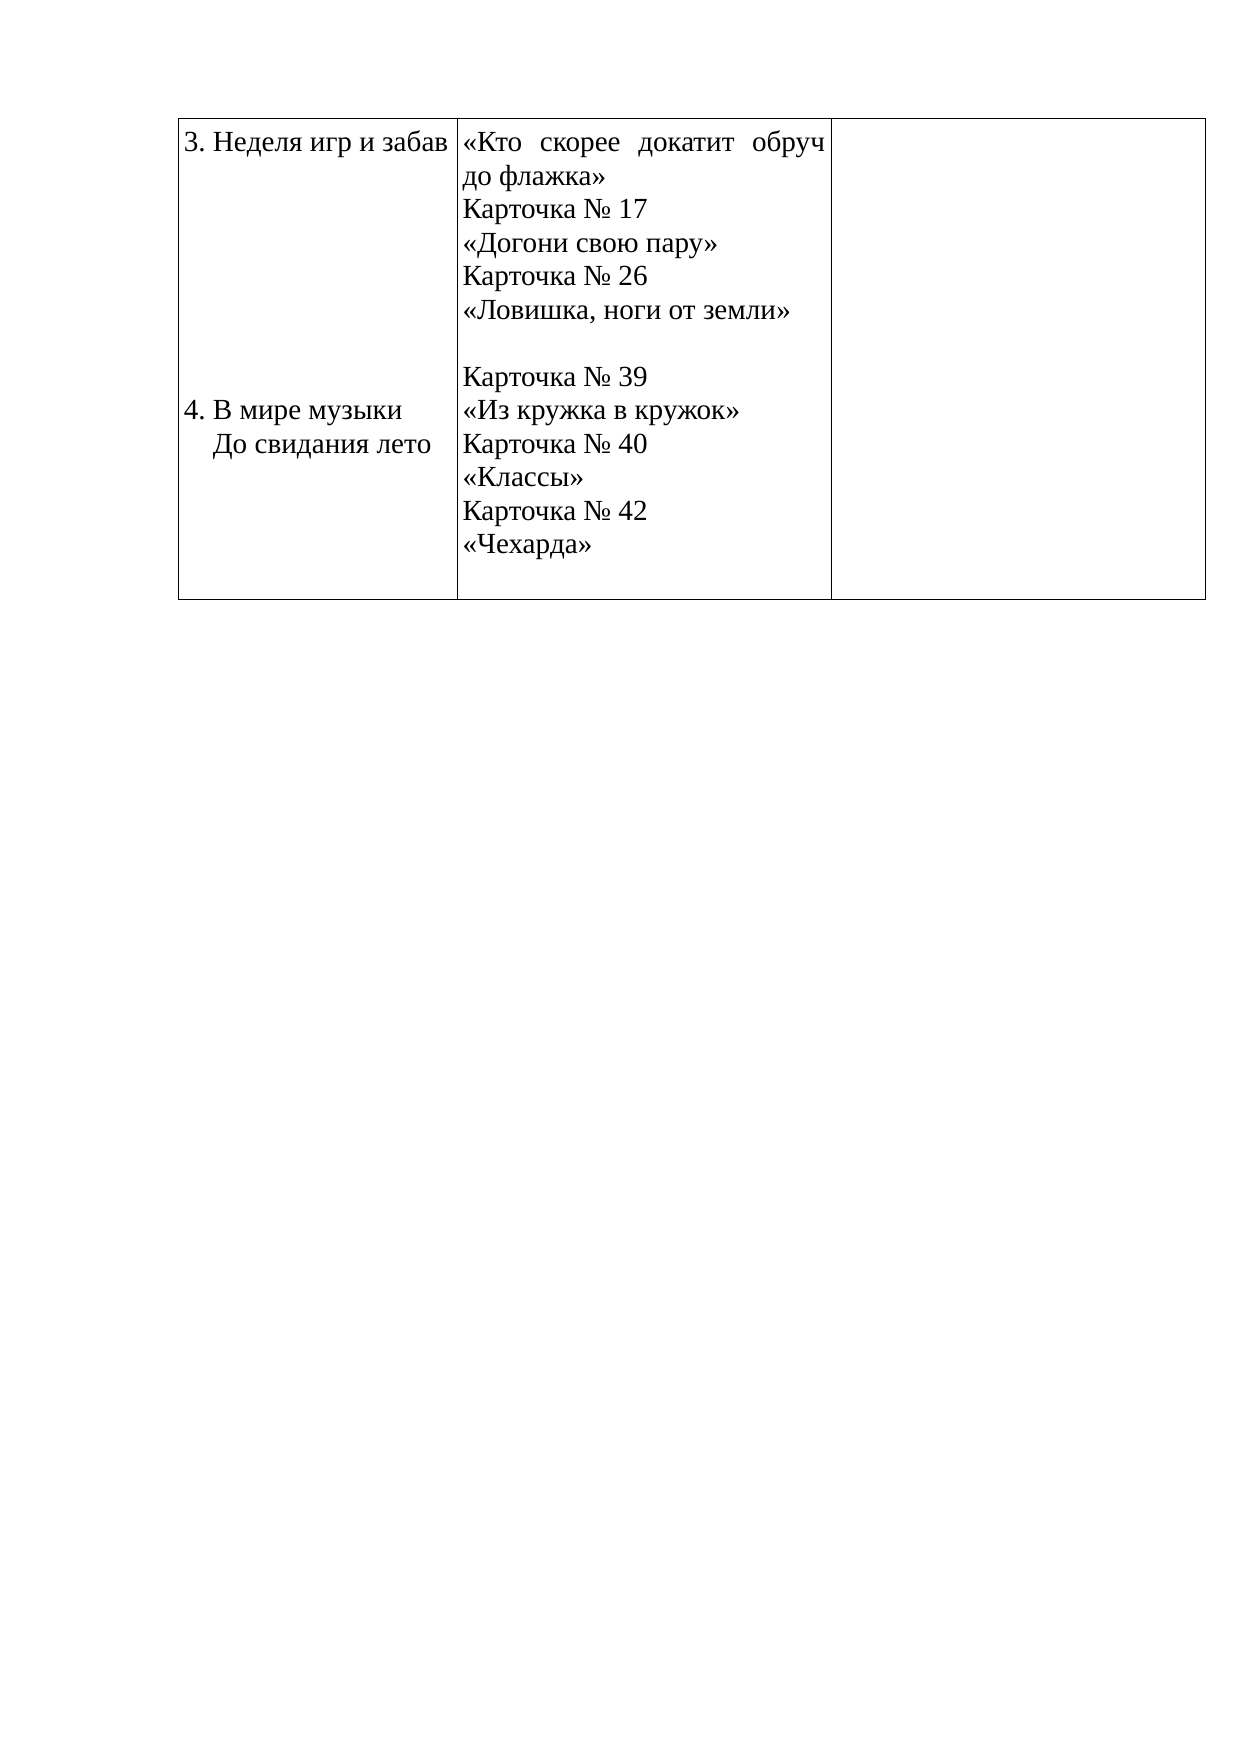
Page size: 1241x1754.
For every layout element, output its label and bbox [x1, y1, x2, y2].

table_cell [832, 119, 1205, 599]
table_cell [458, 119, 831, 599]
table_cell [179, 119, 457, 599]
